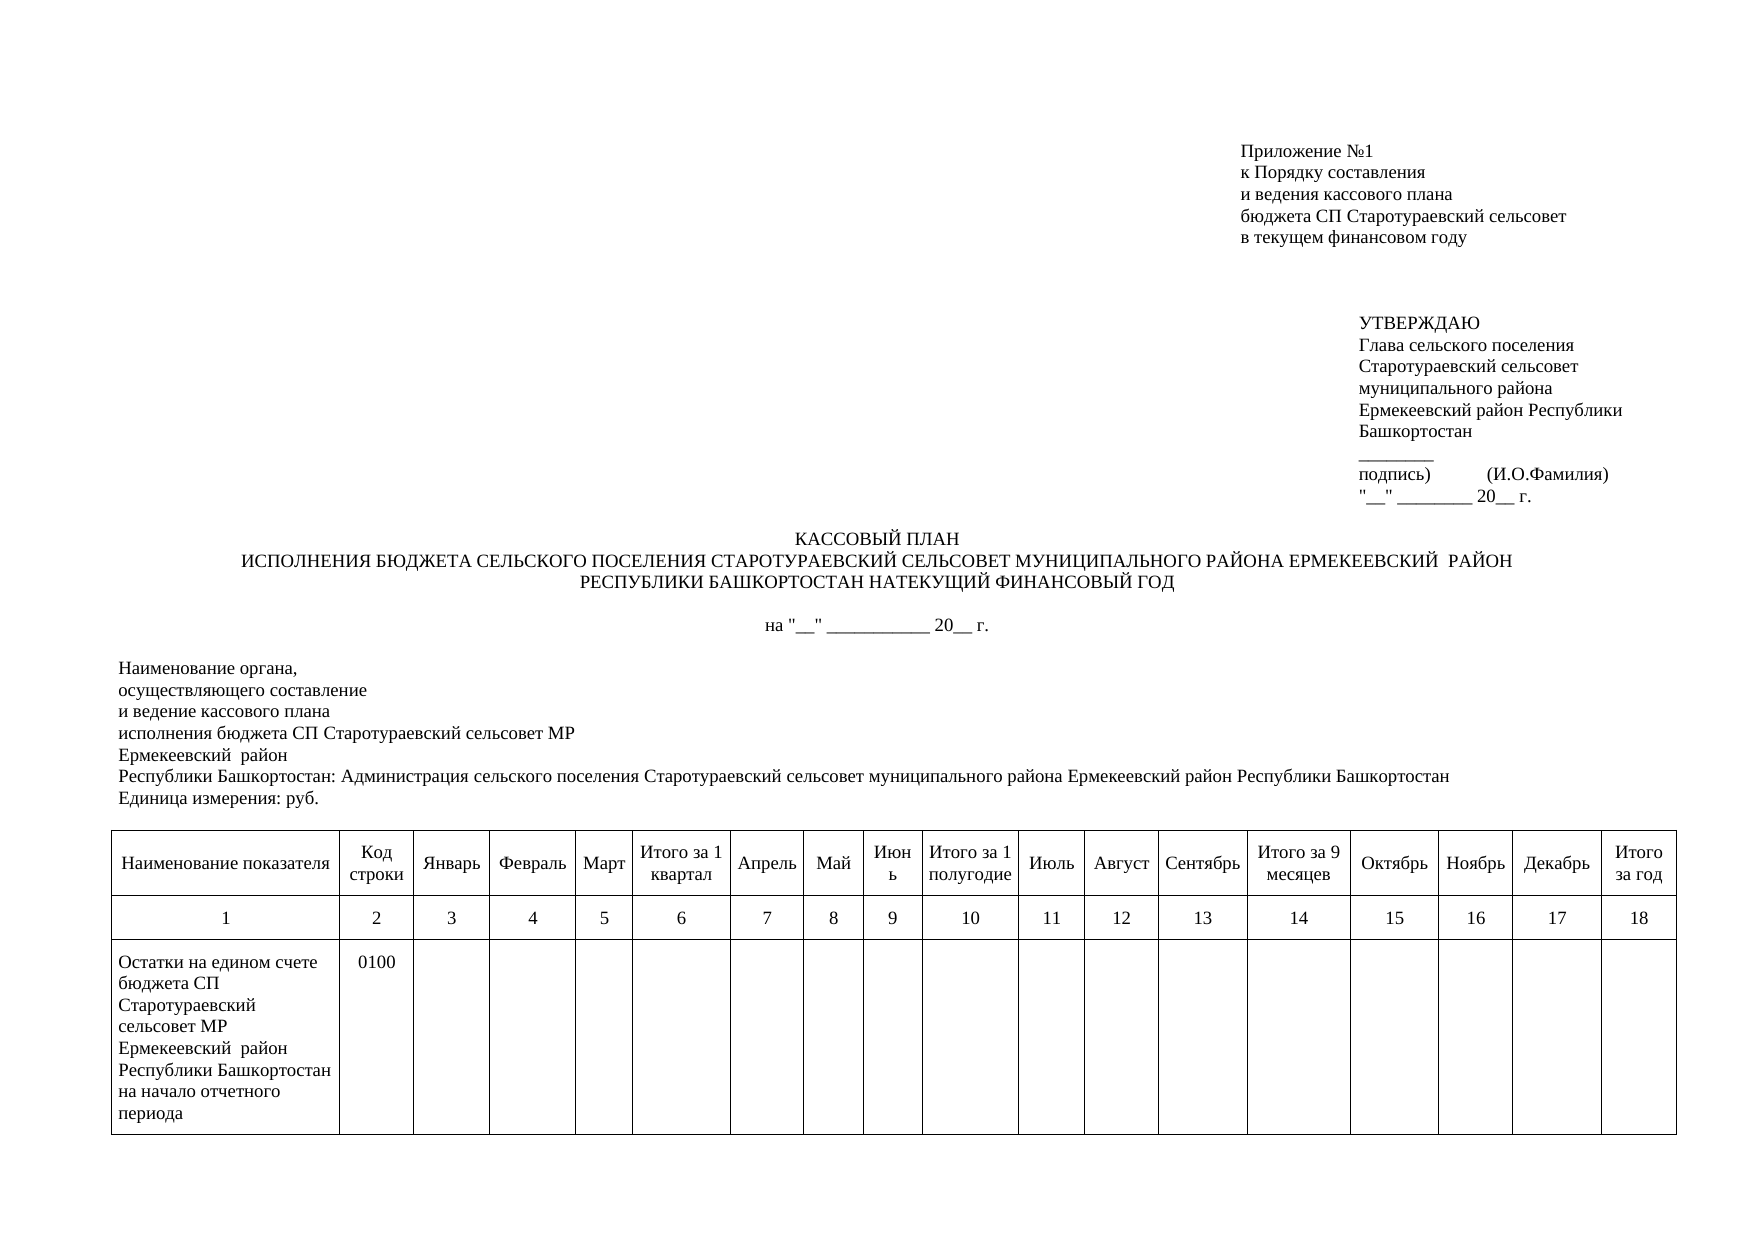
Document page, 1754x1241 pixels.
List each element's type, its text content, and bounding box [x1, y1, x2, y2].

table_cell [414, 940, 489, 1134]
table_cell 6 [633, 896, 730, 939]
table_cell 9 [864, 896, 922, 939]
table_cell [731, 940, 803, 1134]
table_cell 3 [414, 896, 489, 939]
text подпись) (И.О.Фамилия) [1358, 463, 1636, 485]
table_header Итого за 1 квартал [633, 831, 730, 895]
table_cell 16 [1439, 896, 1512, 939]
table_header Январь [414, 831, 489, 895]
table_cell [864, 940, 922, 1134]
table_header Наименование показателя [112, 831, 339, 895]
text и ведение кассового плана [118, 700, 1636, 722]
table_cell [1248, 940, 1350, 1134]
text Старотураевский сельсовет муниципального района Ермекеевский район Республики Башкортостан [1358, 355, 1636, 442]
table_cell [923, 940, 1018, 1134]
table_cell [1351, 940, 1438, 1134]
table_cell 0100 [340, 940, 413, 1134]
text "__" ________ 20__ г. [1358, 485, 1636, 506]
table_cell 18 [1602, 896, 1676, 939]
text осуществляющего составление [118, 679, 1636, 700]
table_cell [1019, 940, 1084, 1134]
table_cell [1513, 940, 1601, 1134]
table_header Сентябрь [1159, 831, 1247, 895]
table_cell [633, 940, 730, 1134]
table_cell [1602, 940, 1676, 1134]
text Ермекеевский район [118, 743, 1636, 765]
table_header Февраль [490, 831, 575, 895]
table_cell 7 [731, 896, 803, 939]
table_header Май [804, 831, 863, 895]
table_cell 8 [804, 896, 863, 939]
text на "__" ___________ 20__ г. [118, 614, 1636, 636]
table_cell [112, 940, 339, 1134]
table_header Итого за год [1602, 831, 1676, 895]
text исполнения бюджета СП Старотураевский сельсовет МР [118, 722, 1636, 743]
table_cell 12 [1085, 896, 1158, 939]
text УТВЕРЖДАЮ [1358, 312, 1636, 334]
table_header Октябрь [1351, 831, 1438, 895]
table_cell 15 [1351, 896, 1438, 939]
table_header Ноябрь [1439, 831, 1512, 895]
table_header Июнь [864, 831, 922, 895]
text Приложение №1 [1240, 140, 1636, 161]
table_header Апрель [731, 831, 803, 895]
text Единица измерения: руб. [118, 787, 1636, 808]
text ИСПОЛНЕНИЯ БЮДЖЕТА СЕЛЬСКОГО ПОСЕЛЕНИЯ СТАРОТУРАЕВСКИЙ СЕЛЬСОВЕТ МУНИЦИПАЛЬНОГО РАЙОНА ЕРМЕКЕЕВСКИЙ РАЙОН [118, 549, 1636, 571]
text бюджета СП Старотураевский сельсовет [1240, 204, 1636, 226]
table_cell 4 [490, 896, 575, 939]
table_cell 11 [1019, 896, 1084, 939]
table_header Код строки [340, 831, 413, 895]
text к Порядку составления [1240, 161, 1636, 183]
table_cell 13 [1159, 896, 1247, 939]
table_header Июль [1019, 831, 1084, 895]
text ________ [1358, 442, 1636, 463]
text Республики Башкортостан: Администрация сельского поселения Старотураевский сельсовет муниципального района Ермекеевский район Республики Башкортостан [118, 765, 1636, 787]
table_cell [1159, 940, 1247, 1134]
table_header Декабрь [1513, 831, 1601, 895]
text КАССОВЫЙ ПЛАН [118, 528, 1636, 549]
table_cell 1 [112, 896, 339, 939]
table_cell 5 [576, 896, 632, 939]
table_cell 17 [1513, 896, 1601, 939]
table_cell [490, 940, 575, 1134]
table_cell 10 [923, 896, 1018, 939]
table_cell [804, 940, 863, 1134]
table_header Март [576, 831, 632, 895]
table_cell 2 [340, 896, 413, 939]
table_cell [1439, 940, 1512, 1134]
text РЕСПУБЛИКИ БАШКОРТОСТАН НАТЕКУЩИЙ ФИНАНСОВЫЙ ГОД [118, 571, 1636, 593]
table_cell [1085, 940, 1158, 1134]
table_header Август [1085, 831, 1158, 895]
table_cell 14 [1248, 896, 1350, 939]
text Наименование органа, [118, 657, 1636, 679]
text в текущем финансовом году [1240, 226, 1636, 248]
table_header Итого за 9 месяцев [1248, 831, 1350, 895]
text Глава сельского поселения [1358, 334, 1636, 355]
text и ведения кассового плана [1240, 183, 1636, 204]
table_cell [576, 940, 632, 1134]
table_header Итого за 1 полугодие [923, 831, 1018, 895]
